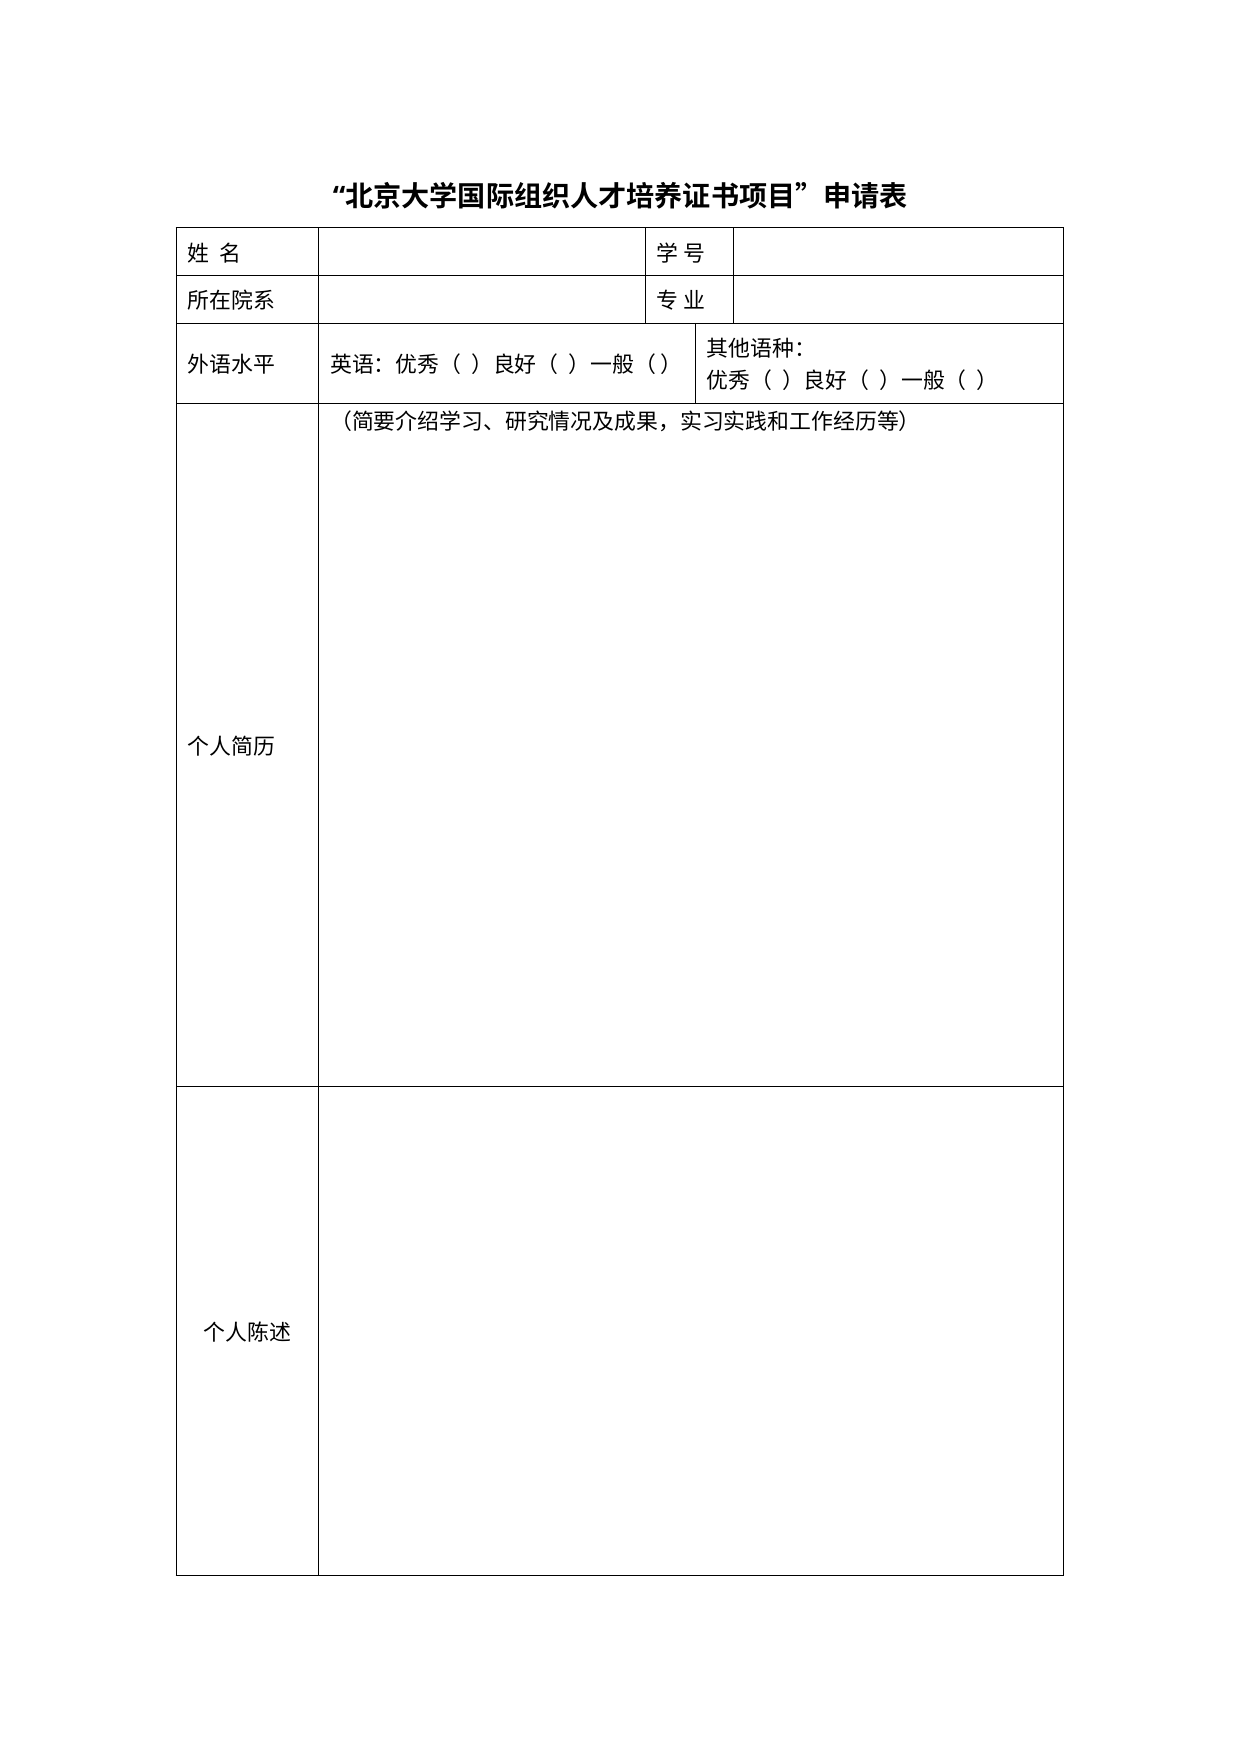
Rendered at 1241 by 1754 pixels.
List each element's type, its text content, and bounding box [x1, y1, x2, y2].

table_cell （简要介绍学习、研究情况及成果，实习实践和工作经历等） [319, 404, 1063, 1086]
table_header [734, 228, 1063, 275]
table_cell 其他语种： 优秀（ ）良好（ ）一般（ ） [696, 324, 1063, 402]
table_header 姓 名 [177, 228, 318, 275]
table_header [319, 228, 645, 275]
table_cell 个人陈述 [177, 1087, 318, 1574]
text “北京大学国际组织人才培养证书项目”申请表 [187, 162, 1053, 227]
table_cell [734, 276, 1063, 323]
table_cell [319, 276, 645, 323]
table_cell 所在院系 [177, 276, 318, 323]
table_cell 专 业 [646, 276, 733, 323]
table_cell 个人简历 [177, 404, 318, 1086]
table_header 学 号 [646, 228, 733, 275]
table_cell 外语水平 [177, 324, 318, 402]
table_cell 英语：优秀（ ）良好（ ）一般（ ） [319, 324, 695, 402]
table_cell [319, 1087, 1063, 1574]
